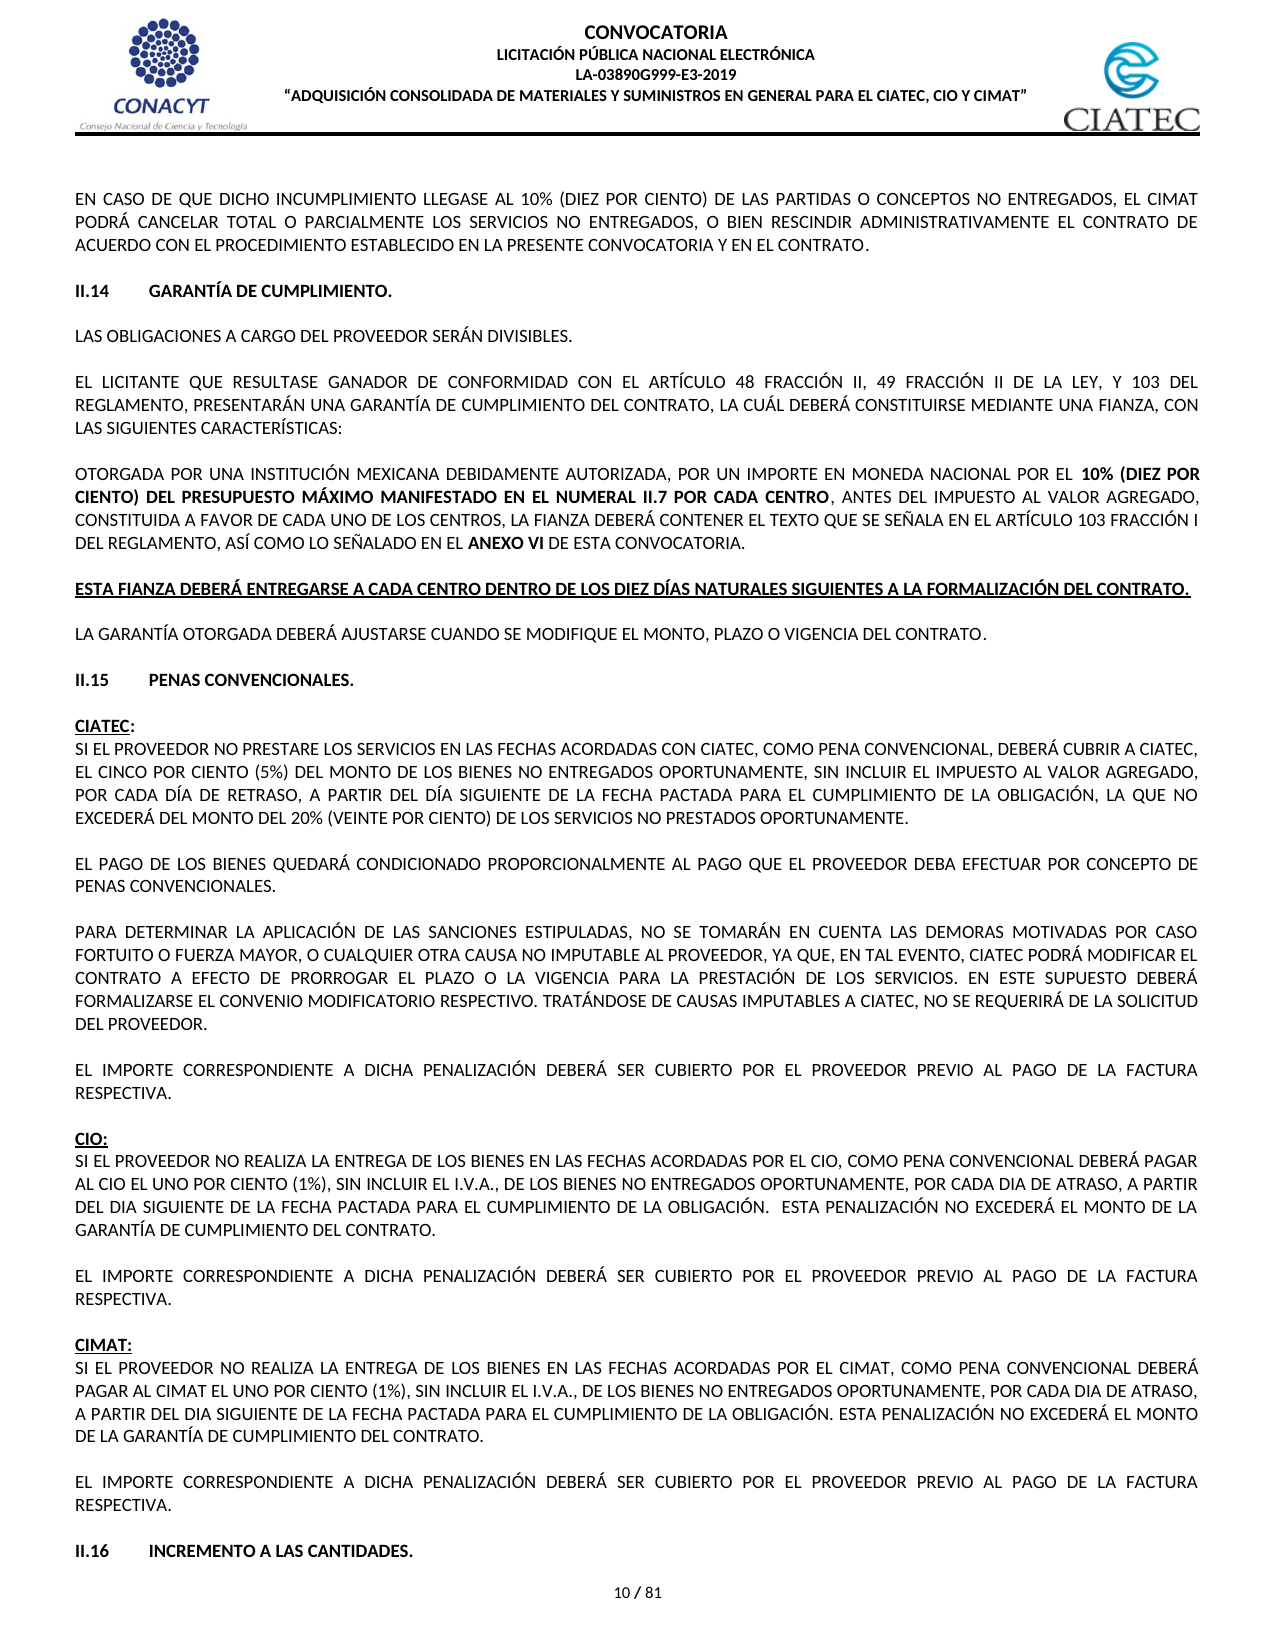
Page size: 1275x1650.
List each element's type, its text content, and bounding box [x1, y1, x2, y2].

text EL LICITANTE QUE RESULTASE GANADOR DE CONFORMIDAD CON EL ARTÍCULO 48 FRACCIÓN II, 49 FRACCIÓN II DE LA LEY, Y 103 DEL REGLAMENTO, PRESENTARÁN UNA GARANTÍA DE CUMPLIMIENTO DEL CONTRATO, LA CUÁL DEBERÁ CONSTITUIRSE MEDIANTE UNA FIANZA, CON LAS SIGUIENTES CARACTERÍSTICAS: [75, 371, 1200, 439]
picture [75, 18, 249, 131]
text II.14 GARANTÍA DE CUMPLIMIENTO. [75, 279, 1200, 302]
text CIO: [75, 1127, 1200, 1150]
text II.15 PENAS CONVENCIONALES. [75, 668, 1200, 691]
text LA GARANTÍA OTORGADA DEBERÁ AJUSTARSE CUANDO SE MODIFIQUE EL MONTO, PLAZO O VIGENCIA DEL CONTRATO. [75, 623, 1200, 646]
picture [1064, 42, 1200, 131]
text EL PAGO DE LOS bienes QUEDARÁ CONDICIONADO PROPORCIONALMENTE AL PAGO QUE el PROVEEDOR DEBA EFECTUAR POR CONCEPTO DE PENAS CONVENCIONALES. [75, 852, 1200, 898]
text PARA DETERMINAR LA APLICACIÓN DE LAS SANCIONES ESTIPULADAS, NO SE TOMARÁN EN CUENTA LAS DEMORAS MOTIVADAS POR CASO FORTUITO O FUERZA MAYOR, O CUALQUIER OTRA CAUSA NO IMPUTABLE AL PROVEEDOR, YA QUE, EN TAL EVENTO, CIATEC PODRÁ MODIFICAR EL CONTRATO A EFECTO DE PRORROGAR EL PLAZO O LA VIGENCIA PARA LA PRESTACIÓN DE LOS SERVICIOS. EN ESTE SUPUESTO DEBERÁ FORMALIZARSE EL CONVENIO MODIFICATORIO RESPECTIVO. TRATÁNDOSE DE CAUSAS IMPUTABLES A CIATEC, NO SE REQUERIRÁ DE LA SOLICITUD DEL PROVEEDOR. [75, 921, 1200, 1035]
text EN CASO DE QUE DICHO INCUMPLIMIENTO LLEGASE AL 10% (DIEZ POR CIENTO) DE LAS PARTIDAS O CONCEPTOS NO ENTREGADOS, EL CIMAT PODRÁ CANCELAR TOTAL O PARCIALMENTE LOS SERVICIOS NO ENTREGADOS, O BIEN RESCINDIR ADMINISTRATIVAMENTE EL CONTRATO DE ACUERDO CON EL PROCEDIMIENTO ESTABLECIDO EN LA PRESENTE CONVOCATORIA Y EN EL CONTRATO. [75, 187, 1200, 256]
text ESTA FIANZA DEBERÁ ENTREGARSE A CADA CENTRO DENTRO DE LOS DIEZ DÍAS NATURALES SIGUIENTES A LA FORMALIZACIÓN DEL CONTRATO. [75, 577, 1200, 600]
text OTORGADA POR UNA INSTITUCIÓN MEXICANA DEBIDAMENTE AUTORIZADA, POR UN IMPORTE EN MONEDA NACIONAL POR EL 10% (DIEZ POR CIENTO) DEL PRESUPUESTO MÁXIMO MANIFESTADO EN EL NUMERAL II.7 POR CADA CENTRO, ANTES DEL IMPUESTO AL VALOR AGREGADO, CONSTITUIDA A FAVOR DE CADA UNO DE LOS CENTROS, LA FIANZA DEBERÁ CONTENER EL TEXTO QUE SE SEÑALA EN EL ARTÍCULO 103 FRACCIÓN I DEL REGLAMENTO, ASÍ COMO LO SEÑALADO EN EL ANEXO VI DE ESTA CONVOCATORIA. [75, 462, 1200, 554]
picture [1122, 78, 1153, 95]
text El importe correspondiente a dicha penalización DEBERÁ SER CUBIERTO POR EL PROVEEDOR PREVIO AL PAGO DE LA FACTURA RESPECTIVA. [75, 1264, 1200, 1310]
text SI EL PROVEEDOR NO realiza la entrega de los bienes EN LAS FECHAS ACORDADAS POR EL CIMAT, COMO PENA CONVENCIONAL DEBERÁ PAGAR AL cimat EL UNO POR CIENTO (1%), SIN INCLUIR EL I.V.A., DE LOS bienes NO ENTREGADOS OPORTUNAMENTE, POR CADA DIA DE ATRASO, A PARTIR DEL DIA SIGUIENTE DE LA FECHA PACTADA PARA EL CUMPLIMIENTO DE LA OBLIGACIÓN. ESTA PENALIZACIÓN NO EXCEDERÁ EL monto de la garantía de cumplimiento del contrato. [75, 1356, 1200, 1448]
text El importe correspondiente a dicha penalización DEBERÁ SER CUBIERTO POR EL PROVEEDOR PREVIO AL PAGO DE LA FACTURA RESPECTIVA. [75, 1471, 1200, 1516]
picture [1108, 61, 1135, 88]
text SI EL PROVEEDOR NO realiza la entrega de los bienes EN LAS FECHAS ACORDADAS POR EL CIO, COMO PENA CONVENCIONAL DEBERÁ PAGAR AL CIO EL UNO POR CIENTO (1%), SIN INCLUIR EL I.V.A., DE LOS bienes NO ENTREGADOS OPORTUNAMENTE, POR CADA DIA DE ATRASO, A PARTIR DEL DIA SIGUIENTE DE LA FECHA PACTADA PARA EL CUMPLIMIENTO DE LA OBLIGACIÓN. ESTA PENALIZACIÓN NO EXCEDERÁ EL monto de la garantía de cumplimiento del contrato. [75, 1150, 1200, 1241]
text LAS OBLIGACIONES A CARGO DEL PROVEEDOR SERÁN DIVISIBLES. [75, 325, 1200, 348]
text Si el proveedor NO PRESTARE los servicios en las fechas acordadas CON CIATEC, como pena convencional, deberá CUBRIR A CIATEC, el cinco POR CIENTO (5%) del monto de los bienes no entregados oportunamente, sin incluir el impuesto al valor agregado, por cada día de retraso, a partir del día siguiente de la fecha pactada para el cumplimiento de la obligación, la que no excederá del monto del 20% (VEINTE POR CIENTO) DE LOS SERVICIOS NO PRESTADOS OPORTUNAMENTE. [75, 737, 1200, 829]
picture [1125, 78, 1141, 82]
text CIMAT: [75, 1333, 1200, 1356]
text CIATEC: [75, 714, 1200, 737]
text II.16 INCREMENTO A LAS CANTIDADES. [75, 1539, 1200, 1562]
text El importe correspondiente a dicha penalización DEBERÁ SER CUBIERTO POR EL PROVEEDOR PREVIO AL PAGO DE LA FACTURA RESPECTIVA. [75, 1058, 1200, 1104]
